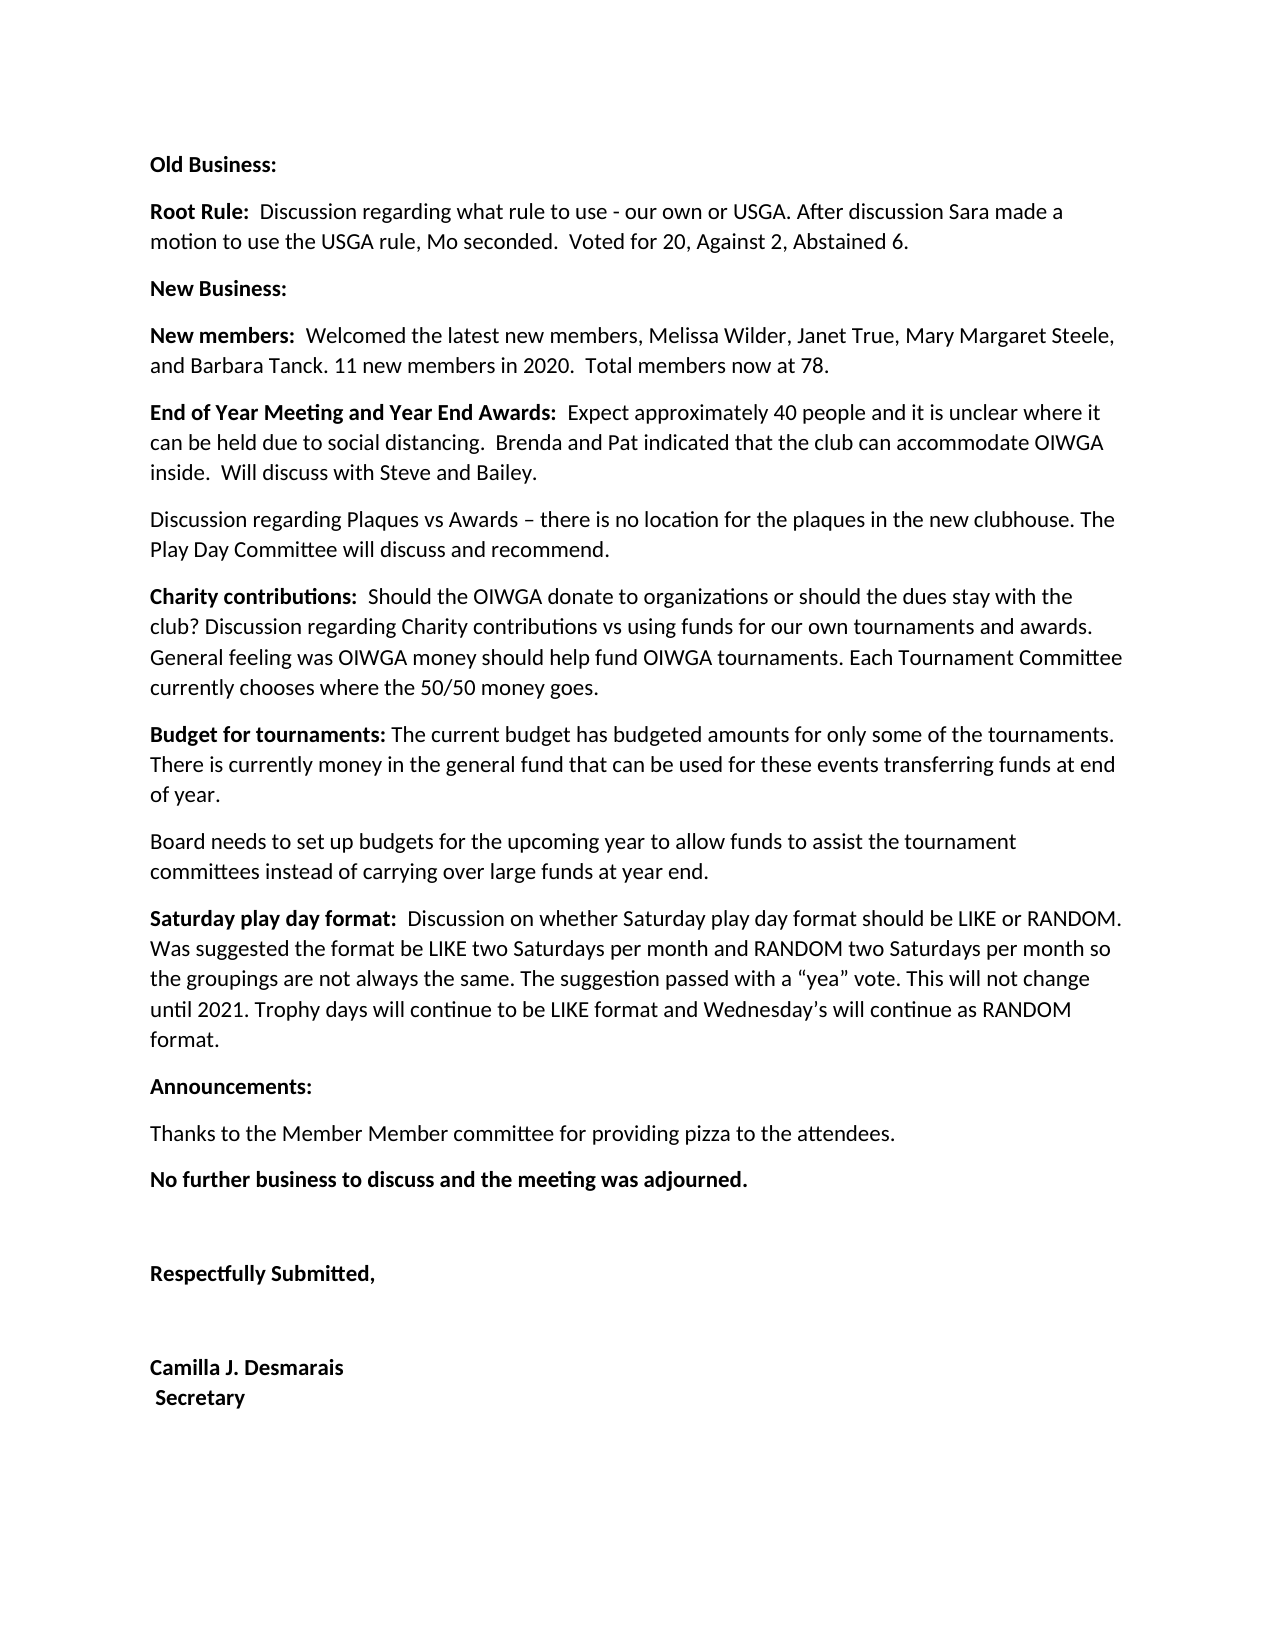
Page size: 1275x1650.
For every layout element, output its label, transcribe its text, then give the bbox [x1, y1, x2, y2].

text No further business to discuss and the meeting was adjourned. [150, 1166, 1125, 1194]
text Old Business: [150, 150, 1125, 178]
text Saturday play day format: Discussion on whether Saturday play day format should be LIKE or RANDOM. Was suggested the format be LIKE two Saturdays per month and RANDOM two Saturdays per month so the groupings are not always the same. The suggestion passed with a “yea” vote. This will not change until 2021. Trophy days will continue to be LIKE format and Wednesday’s will continue as RANDOM format. [150, 904, 1125, 1053]
text Budget for tournaments: The current budget has budgeted amounts for only some of the tournaments. There is currently money in the general fund that can be used for these events transferring funds at end of year. [150, 720, 1125, 808]
text Charity contributions: Should the OIWGA donate to organizations or should the dues stay with the club? Discussion regarding Charity contributions vs using funds for our own tournaments and awards. General feeling was OIWGA money should help fund OIWGA tournaments. Each Tournament Committee currently chooses where the 50/50 money goes. [150, 582, 1125, 701]
text End of Year Meeting and Year End Awards: Expect approximately 40 people and it is unclear where it can be held due to social distancing. Brenda and Pat indicated that the club can accommodate OIWGA inside. Will discuss with Steve and Bailey. [150, 398, 1125, 486]
text Camilla J. Desmarais [150, 1353, 1125, 1381]
text Board needs to set up budgets for the upcoming year to allow funds to assist the tournament committees instead of carrying over large funds at year end. [150, 827, 1125, 885]
text Root Rule: Discussion regarding what rule to use - our own or USGA. After discussion Sara made a motion to use the USGA rule, Mo seconded. Voted for 20, Against 2, Abstained 6. [150, 197, 1125, 255]
text Discussion regarding Plaques vs Awards – there is no location for the plaques in the new clubhouse. The Play Day Committee will discuss and recommend. [150, 505, 1125, 563]
text New members: Welcomed the latest new members, Melissa Wilder, Janet True, Mary Margaret Steele, and Barbara Tanck. 11 new members in 2020. Total members now at 78. [150, 321, 1125, 379]
text Thanks to the Member Member committee for providing pizza to the attendees. [150, 1119, 1125, 1147]
text New Business: [150, 274, 1125, 302]
text Respectfully Submitted, [150, 1259, 1125, 1287]
text Announcements: [150, 1072, 1125, 1100]
text Secretary [150, 1383, 1125, 1411]
